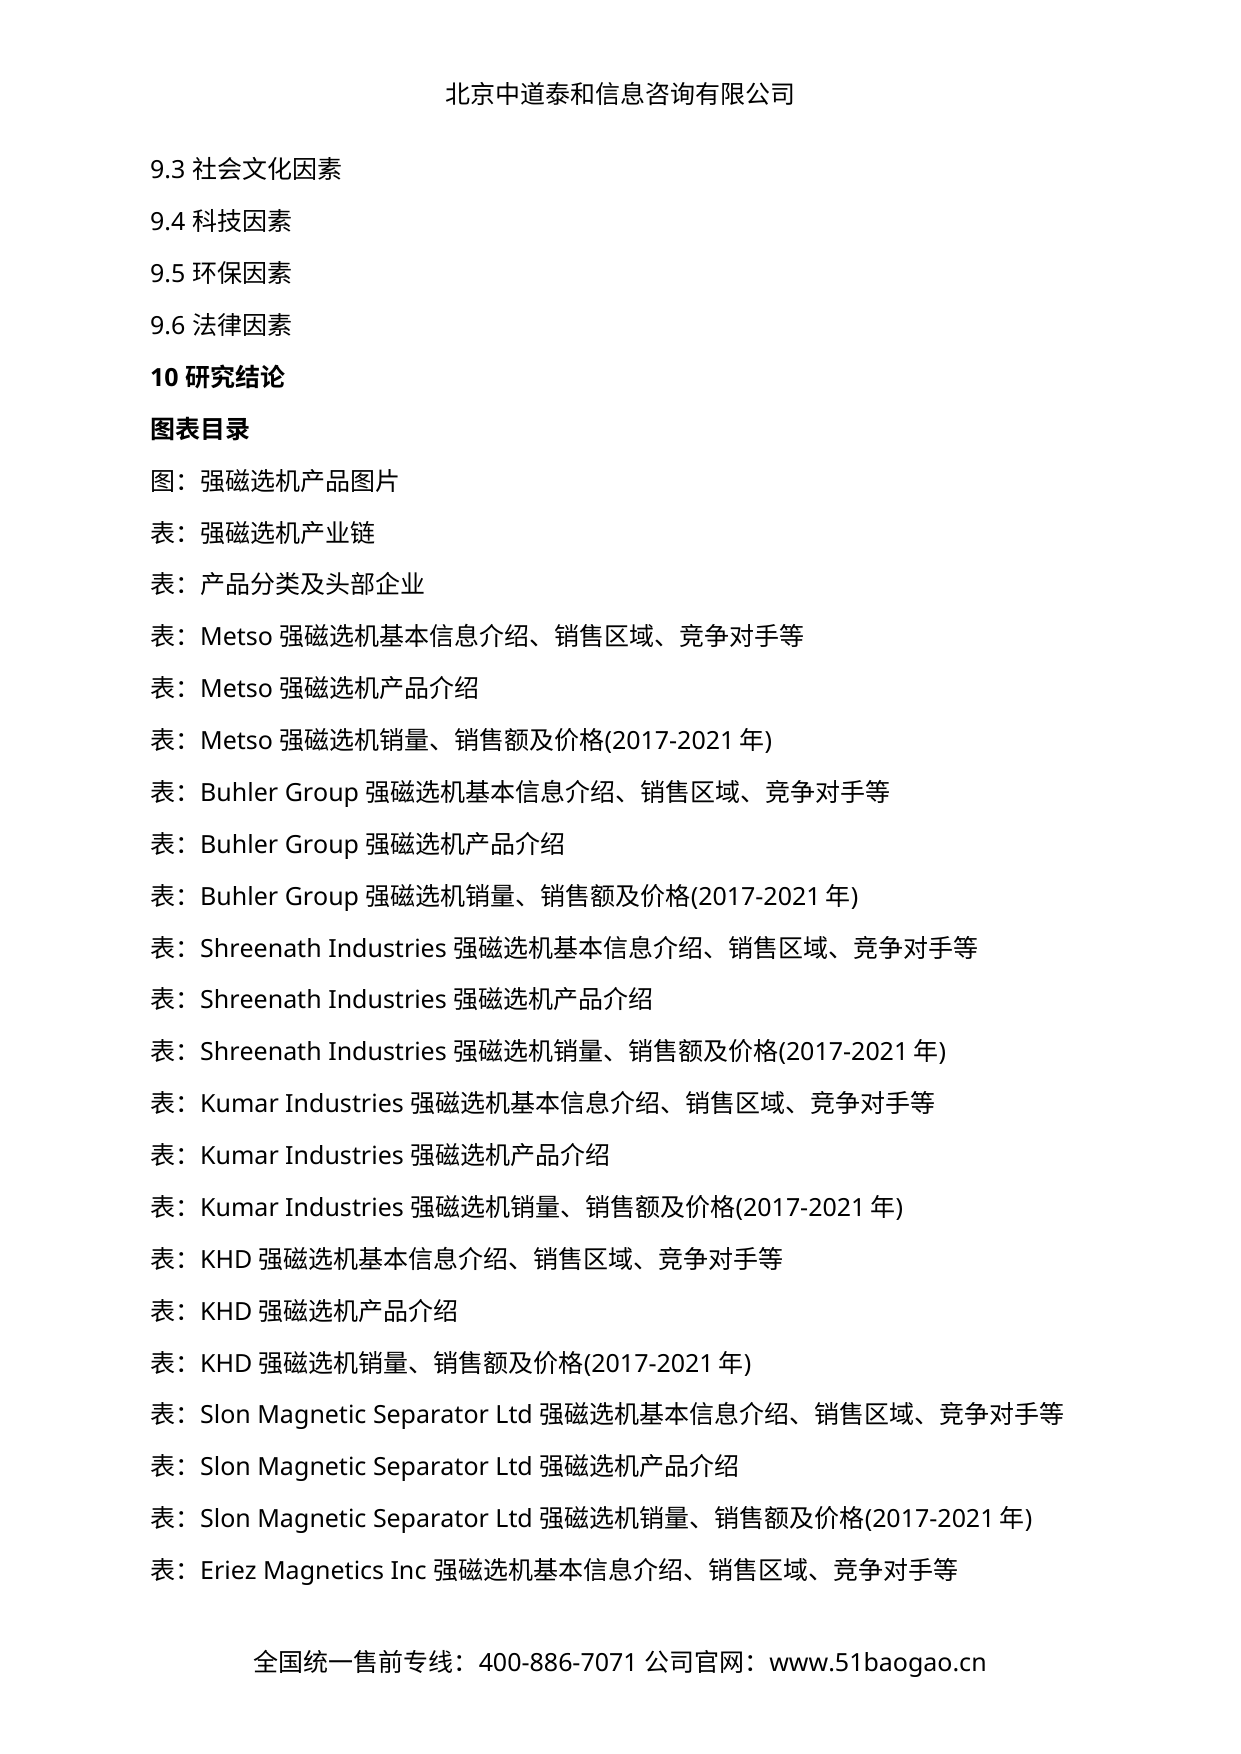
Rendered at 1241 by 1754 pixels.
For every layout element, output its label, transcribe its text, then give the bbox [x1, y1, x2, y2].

text 表：Kumar Industries 强磁选机销量、销售额及价格(2017-2021年) [150, 1187, 1090, 1224]
text 表：产品分类及头部企业 [150, 565, 1090, 601]
text 表：Kumar Industries 强磁选机产品介绍 [150, 1136, 1090, 1172]
text 表：Kumar Industries 强磁选机基本信息介绍、销售区域、竞争对手等 [150, 1084, 1090, 1120]
text 表：Slon Magnetic Separator Ltd 强磁选机销量、销售额及价格(2017-2021年) [150, 1499, 1090, 1535]
text 9.4 科技因素 [150, 202, 1090, 238]
text 表：Shreenath Industries 强磁选机销量、销售额及价格(2017-2021年) [150, 1032, 1090, 1068]
text 表：Metso 强磁选机产品介绍 [150, 669, 1090, 705]
text 表：Eriez Magnetics Inc 强磁选机基本信息介绍、销售区域、竞争对手等 [150, 1551, 1090, 1587]
text 表：Shreenath Industries 强磁选机产品介绍 [150, 980, 1090, 1016]
text 表：Shreenath Industries 强磁选机基本信息介绍、销售区域、竞争对手等 [150, 928, 1090, 964]
text 表：Buhler Group 强磁选机基本信息介绍、销售区域、竞争对手等 [150, 772, 1090, 809]
text 表：KHD 强磁选机基本信息介绍、销售区域、竞争对手等 [150, 1239, 1090, 1276]
text 表：强磁选机产业链 [150, 513, 1090, 549]
text 表：Buhler Group 强磁选机产品介绍 [150, 824, 1090, 861]
text 表：KHD 强磁选机销量、销售额及价格(2017-2021年) [150, 1343, 1090, 1379]
text 图表目录 [150, 409, 1090, 446]
text 9.6 法律因素 [150, 306, 1090, 342]
text 图：强磁选机产品图片 [150, 461, 1090, 497]
text 表：KHD 强磁选机产品介绍 [150, 1291, 1090, 1327]
text 表：Slon Magnetic Separator Ltd 强磁选机产品介绍 [150, 1447, 1090, 1483]
text 表：Metso 强磁选机基本信息介绍、销售区域、竞争对手等 [150, 617, 1090, 653]
text 10 研究结论 [150, 357, 1090, 394]
text 表：Slon Magnetic Separator Ltd 强磁选机基本信息介绍、销售区域、竞争对手等 [150, 1395, 1090, 1431]
text 表：Buhler Group 强磁选机销量、销售额及价格(2017-2021年) [150, 876, 1090, 912]
text 表：Metso 强磁选机销量、销售额及价格(2017-2021年) [150, 721, 1090, 757]
text 9.3 社会文化因素 [150, 150, 1090, 186]
text 9.5 环保因素 [150, 254, 1090, 290]
